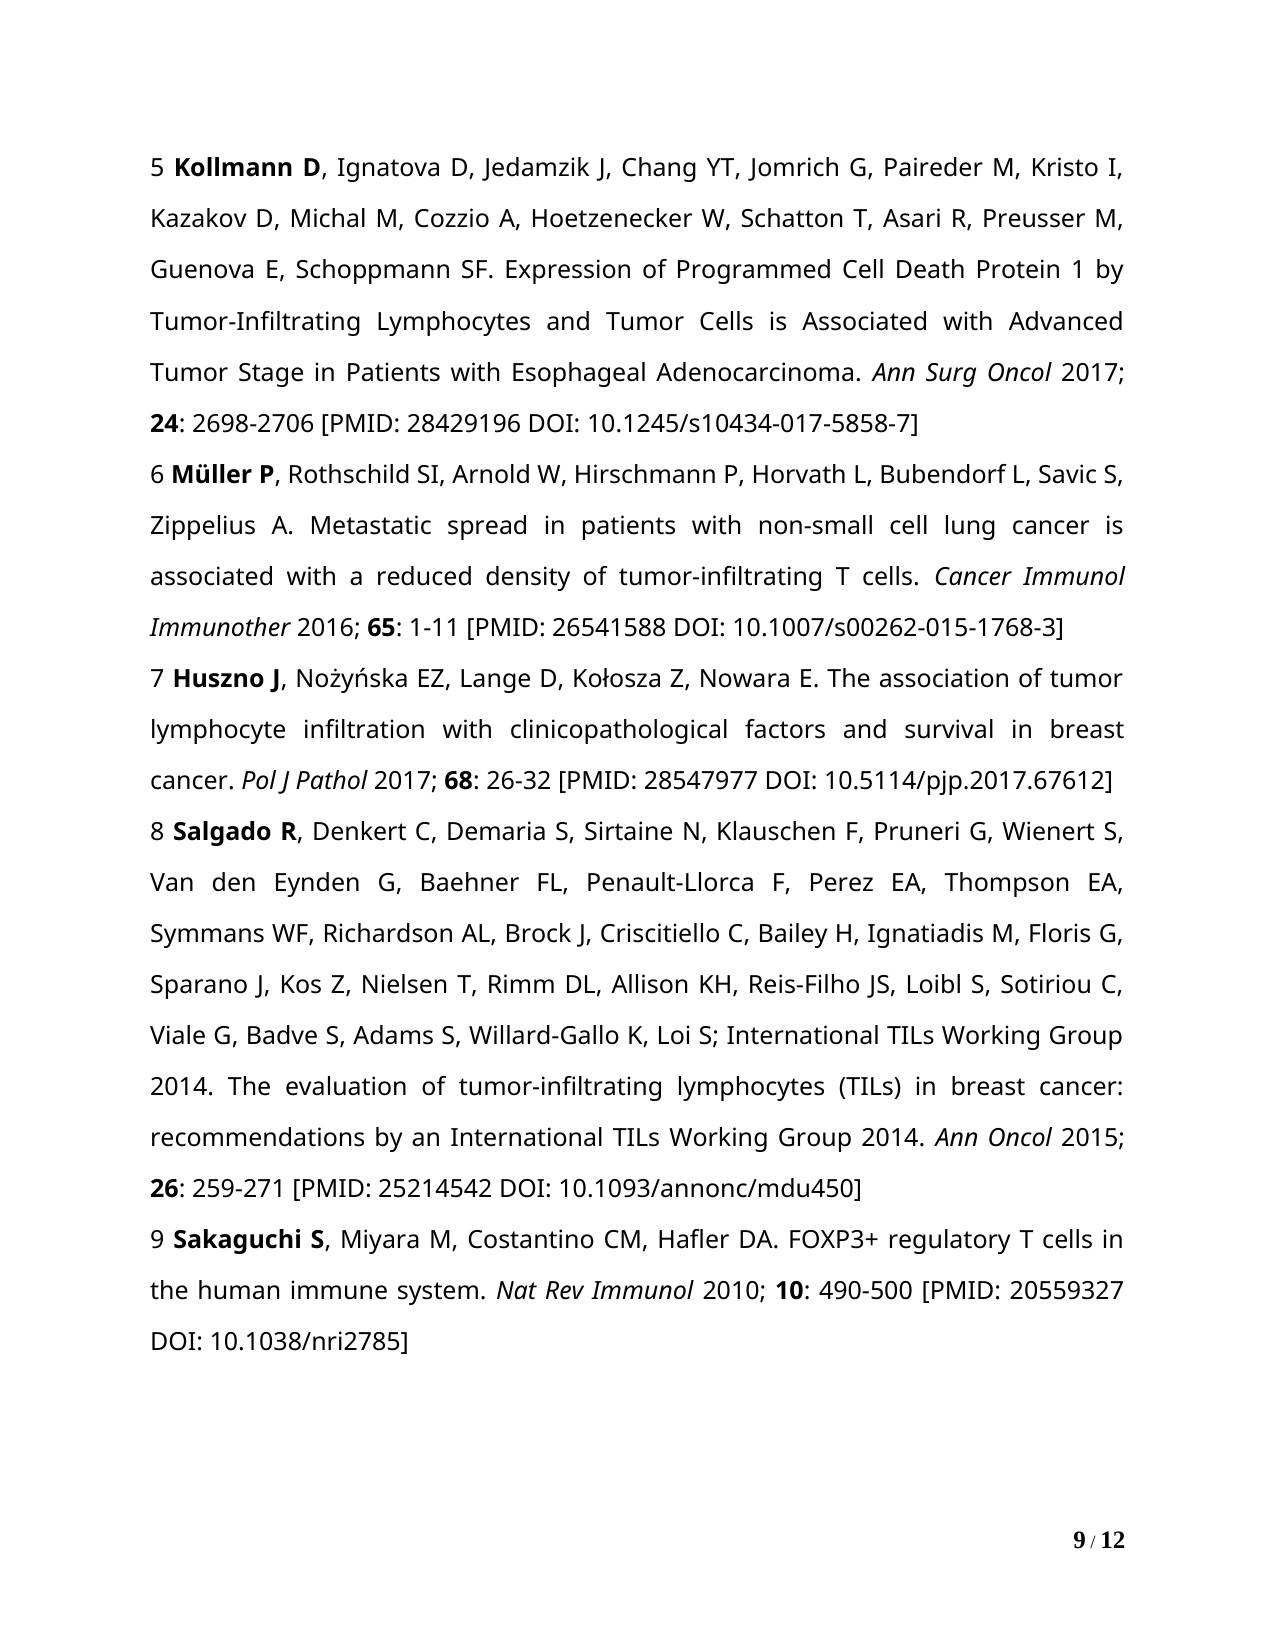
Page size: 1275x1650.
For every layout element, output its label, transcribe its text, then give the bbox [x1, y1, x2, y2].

text 8 Salgado R, Denkert C, Demaria S, Sirtaine N, Klauschen F, Pruneri G, Wienert S, Van den Eynden G, Baehner FL, Penault-Llorca F, Perez EA, Thompson EA, Symmans WF, Richardson AL, Brock J, Criscitiello C, Bailey H, Ignatiadis M, Floris G, Sparano J, Kos Z, Nielsen T, Rimm DL, Allison KH, Reis-Filho JS, Loibl S, Sotiriou C, Viale G, Badve S, Adams S, Willard-Gallo K, Loi S; International TILs Working Group 2014. The evaluation of tumor-infiltrating lymphocytes (TILs) in breast cancer: recommendations by an International TILs Working Group 2014. Ann Oncol 2015; 26: 259-271 [PMID: 25214542 DOI: 10.1093/annonc/mdu450] [150, 813, 1125, 1205]
text 9 Sakaguchi S, Miyara M, Costantino CM, Hafler DA. FOXP3+ regulatory T cells in the human immune system. Nat Rev Immunol 2010; 10: 490-500 [PMID: 20559327 DOI: 10.1038/nri2785] [150, 1222, 1125, 1358]
text 5 Kollmann D, Ignatova D, Jedamzik J, Chang YT, Jomrich G, Paireder M, Kristo I, Kazakov D, Michal M, Cozzio A, Hoetzenecker W, Schatton T, Asari R, Preusser M, Guenova E, Schoppmann SF. Expression of Programmed Cell Death Protein 1 by Tumor-Infiltrating Lymphocytes and Tumor Cells is Associated with Advanced Tumor Stage in Patients with Esophageal Adenocarcinoma. Ann Surg Oncol 2017; 24: 2698-2706 [PMID: 28429196 DOI: 10.1245/s10434-017-5858-7] [150, 150, 1125, 439]
text 6 Müller P, Rothschild SI, Arnold W, Hirschmann P, Horvath L, Bubendorf L, Savic S, Zippelius A. Metastatic spread in patients with non-small cell lung cancer is associated with a reduced density of tumor-infiltrating T cells. Cancer Immunol Immunother 2016; 65: 1-11 [PMID: 26541588 DOI: 10.1007/s00262-015-1768-3] [150, 456, 1125, 643]
text 7 Huszno J, Nożyńska EZ, Lange D, Kołosza Z, Nowara E. The association of tumor lymphocyte infiltration with clinicopathological factors and survival in breast cancer. Pol J Pathol 2017; 68: 26-32 [PMID: 28547977 DOI: 10.5114/pjp.2017.67612] [150, 660, 1125, 797]
